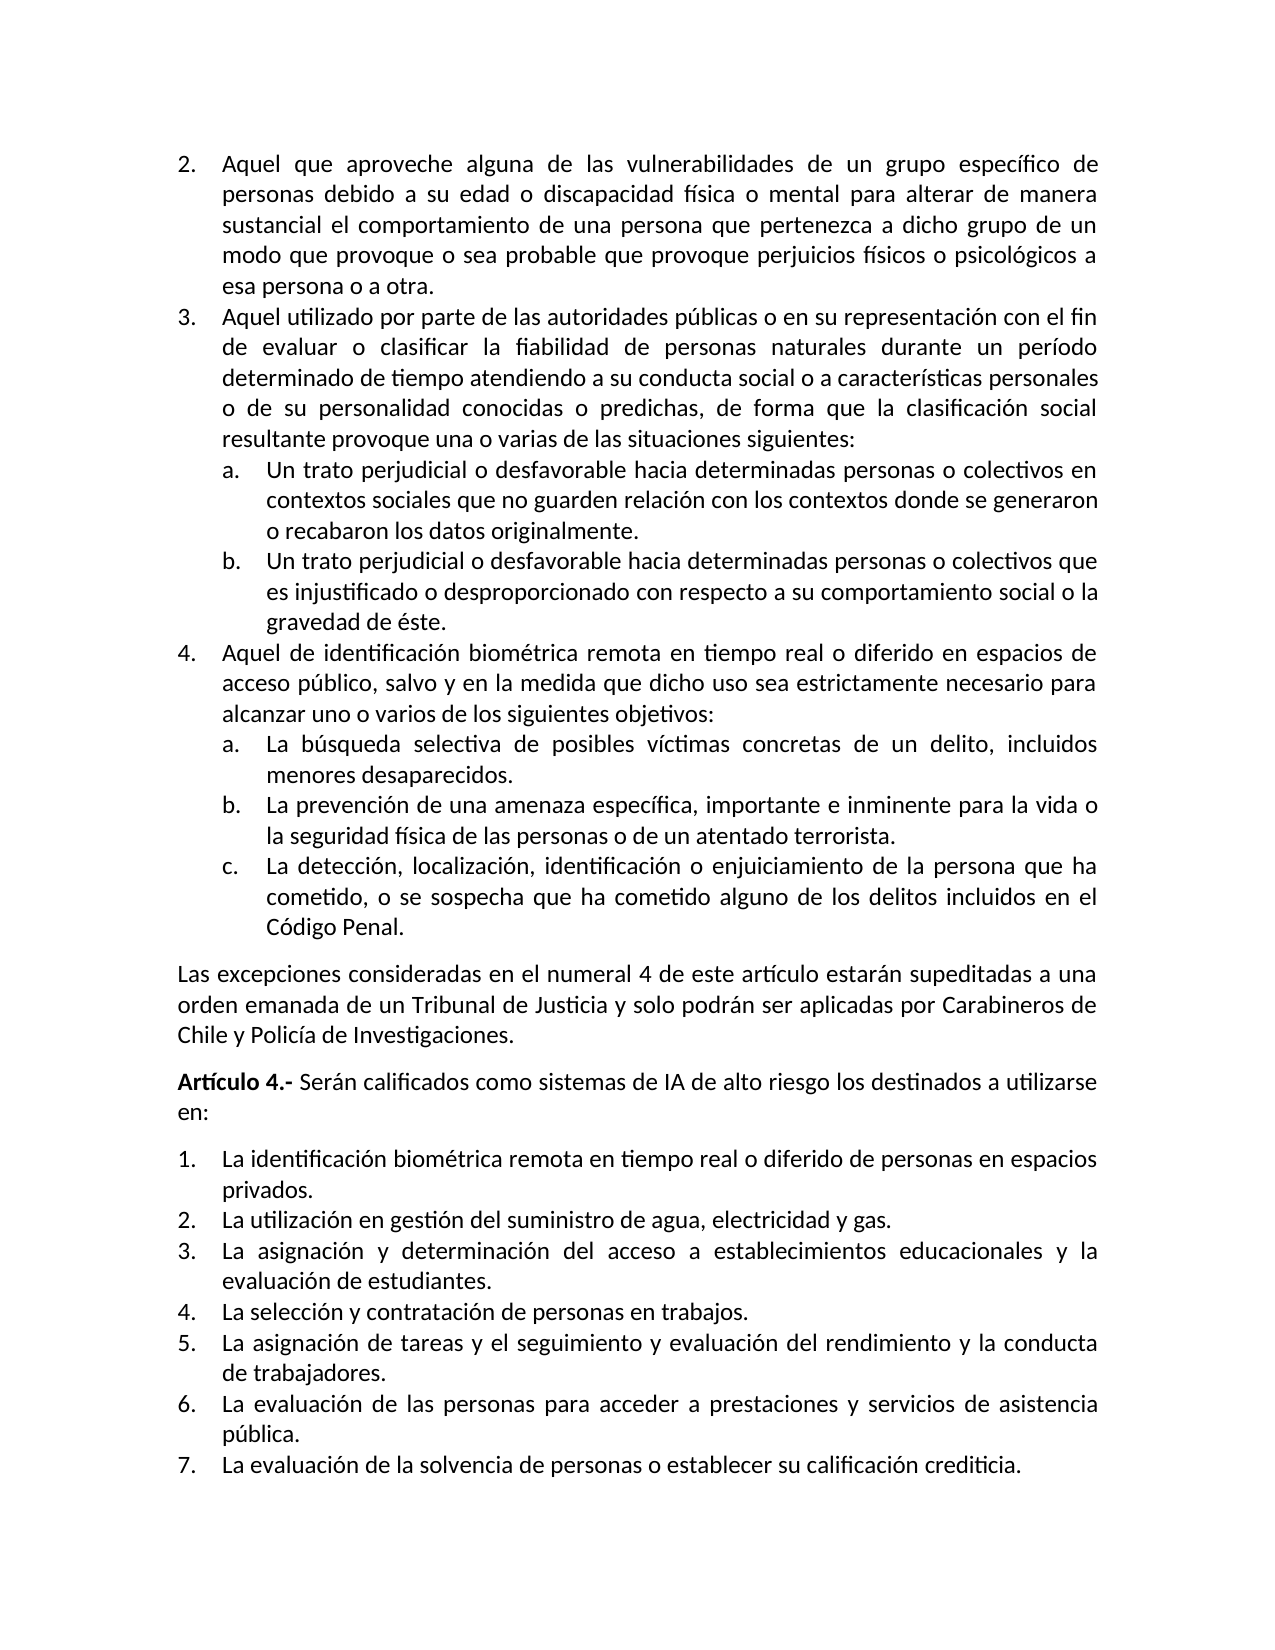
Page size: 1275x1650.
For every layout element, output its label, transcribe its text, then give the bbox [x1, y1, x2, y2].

list La selección y contratación de personas en trabajos. [177, 1296, 1112, 1326]
text Las excepciones consideradas en el numeral 4 de este artículo estarán supeditadas a una orden emanada de un Tribunal de Justicia y solo podrán ser aplicadas por Carabineros de Chile y Policía de Investigaciones. [177, 958, 1098, 1050]
text Artículo 4.- Serán calificados como sistemas de IA de alto riesgo los destinados a utilizarse en: [177, 1066, 1098, 1127]
list La prevención de una amenaza específica, importante e inminente para la vida o la seguridad física de las personas o de un atentado terrorista. [222, 789, 1098, 851]
list La búsqueda selectiva de posibles víctimas concretas de un delito, incluidos menores desaparecidos. [222, 728, 1098, 789]
list Aquel de identificación biométrica remota en tiempo real o diferido en espacios de acceso público, salvo y en la medida que dicho uso sea estrictamente necesario para alcanzar uno o varios de los siguientes objetivos: [177, 637, 1098, 728]
list Un trato perjudicial o desfavorable hacia determinadas personas o colectivos en contextos sociales que no guarden relación con los contextos donde se generaron o recabaron los datos originalmente. [222, 454, 1098, 545]
list La identificación biométrica remota en tiempo real o diferido de personas en espacios privados. [177, 1143, 1098, 1204]
list La detección, localización, identificación o enjuiciamiento de la persona que ha cometido, o se sospecha que ha cometido alguno de los delitos incluidos en el Código Penal. [222, 851, 1098, 942]
list Un trato perjudicial o desfavorable hacia determinadas personas o colectivos que es injustificado o desproporcionado con respecto a su comportamiento social o la gravedad de éste. [222, 545, 1098, 637]
list La evaluación de la solvencia de personas o establecer su calificación crediticia. [177, 1449, 1112, 1479]
list La asignación y determinación del acceso a establecimientos educacionales y la evaluación de estudiantes. [177, 1235, 1098, 1296]
list La evaluación de las personas para acceder a prestaciones y servicios de asistencia pública. [177, 1388, 1098, 1449]
list La utilización en gestión del suministro de agua, electricidad y gas. [177, 1204, 1112, 1235]
list Aquel utilizado por parte de las autoridades públicas o en su representación con el fin de evaluar o clasificar la fiabilidad de personas naturales durante un período determinado de tiempo atendiendo a su conducta social o a características personales o de su personalidad conocidas o predichas, de forma que la clasificación social resultante provoque una o varias de las situaciones siguientes: [177, 301, 1098, 453]
list La asignación de tareas y el seguimiento y evaluación del rendimiento y la conducta de trabajadores. [177, 1327, 1098, 1388]
list Aquel que aproveche alguna de las vulnerabilidades de un grupo específico de personas debido a su edad o discapacidad física o mental para alterar de manera sustancial el comportamiento de una persona que pertenezca a dicho grupo de un modo que provoque o sea probable que provoque perjuicios físicos o psicológicos a esa persona o a otra. [177, 148, 1098, 301]
